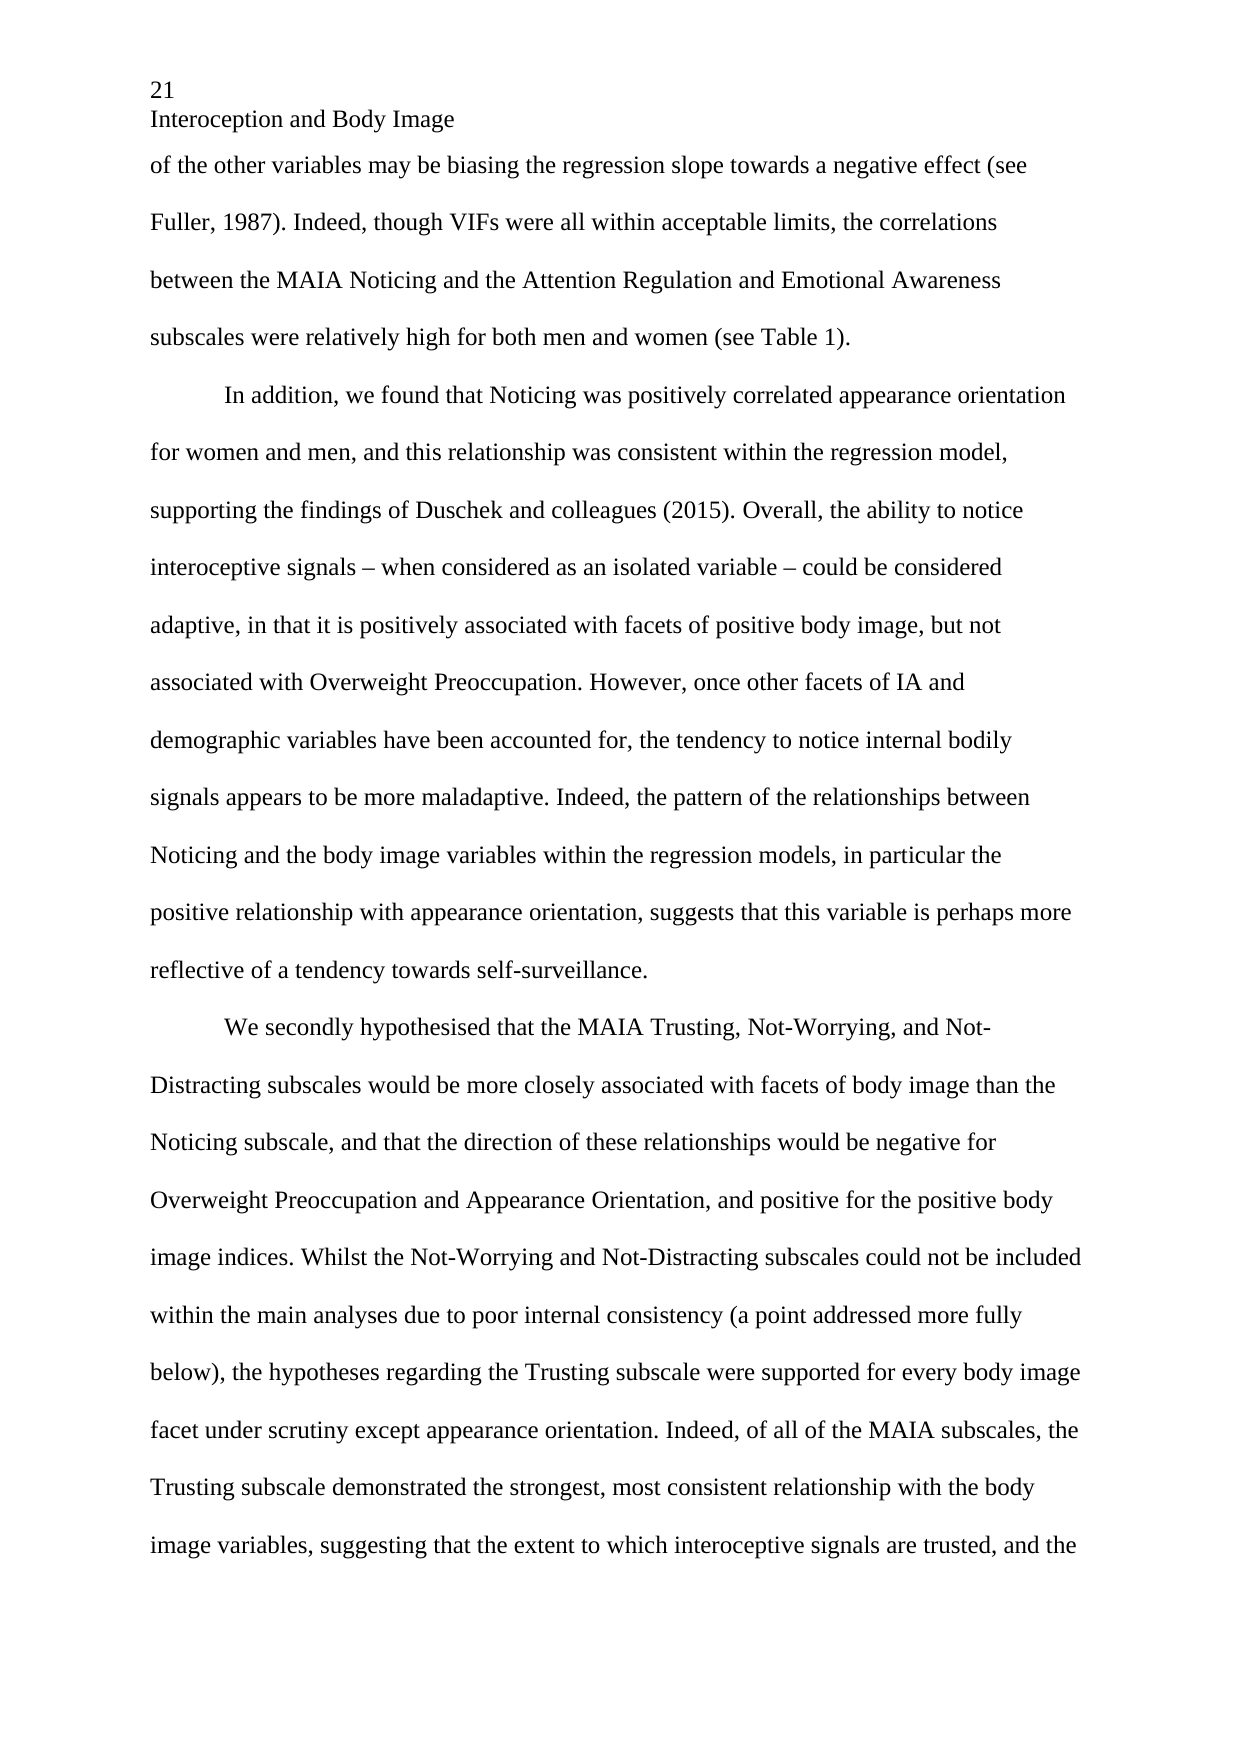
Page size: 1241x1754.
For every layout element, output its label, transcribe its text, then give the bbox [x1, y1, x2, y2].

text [150, 1012, 1083, 1559]
text In addition, we found that Noticing was positively correlated appearance orientation for women and men, and this relationship was consistent within the regression model, supporting the findings of Duschek and colleagues (2015). Overall, the ability to notice interoceptive signals – when considered as an isolated variable – could be considered adaptive, in that it is positively associated with facets of positive body image, but not associated with Overweight Preoccupation. However, once other facets of IA and demographic variables have been accounted for, the tendency to notice internal bodily signals appears to be more maladaptive. Indeed, the pattern of the relationships between Noticing and the body image variables within the regression models, in particular the positive relationship with appearance orientation, suggests that this variable is perhaps more reflective of a tendency towards self-surveillance. [150, 380, 1083, 984]
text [150, 150, 1083, 351]
